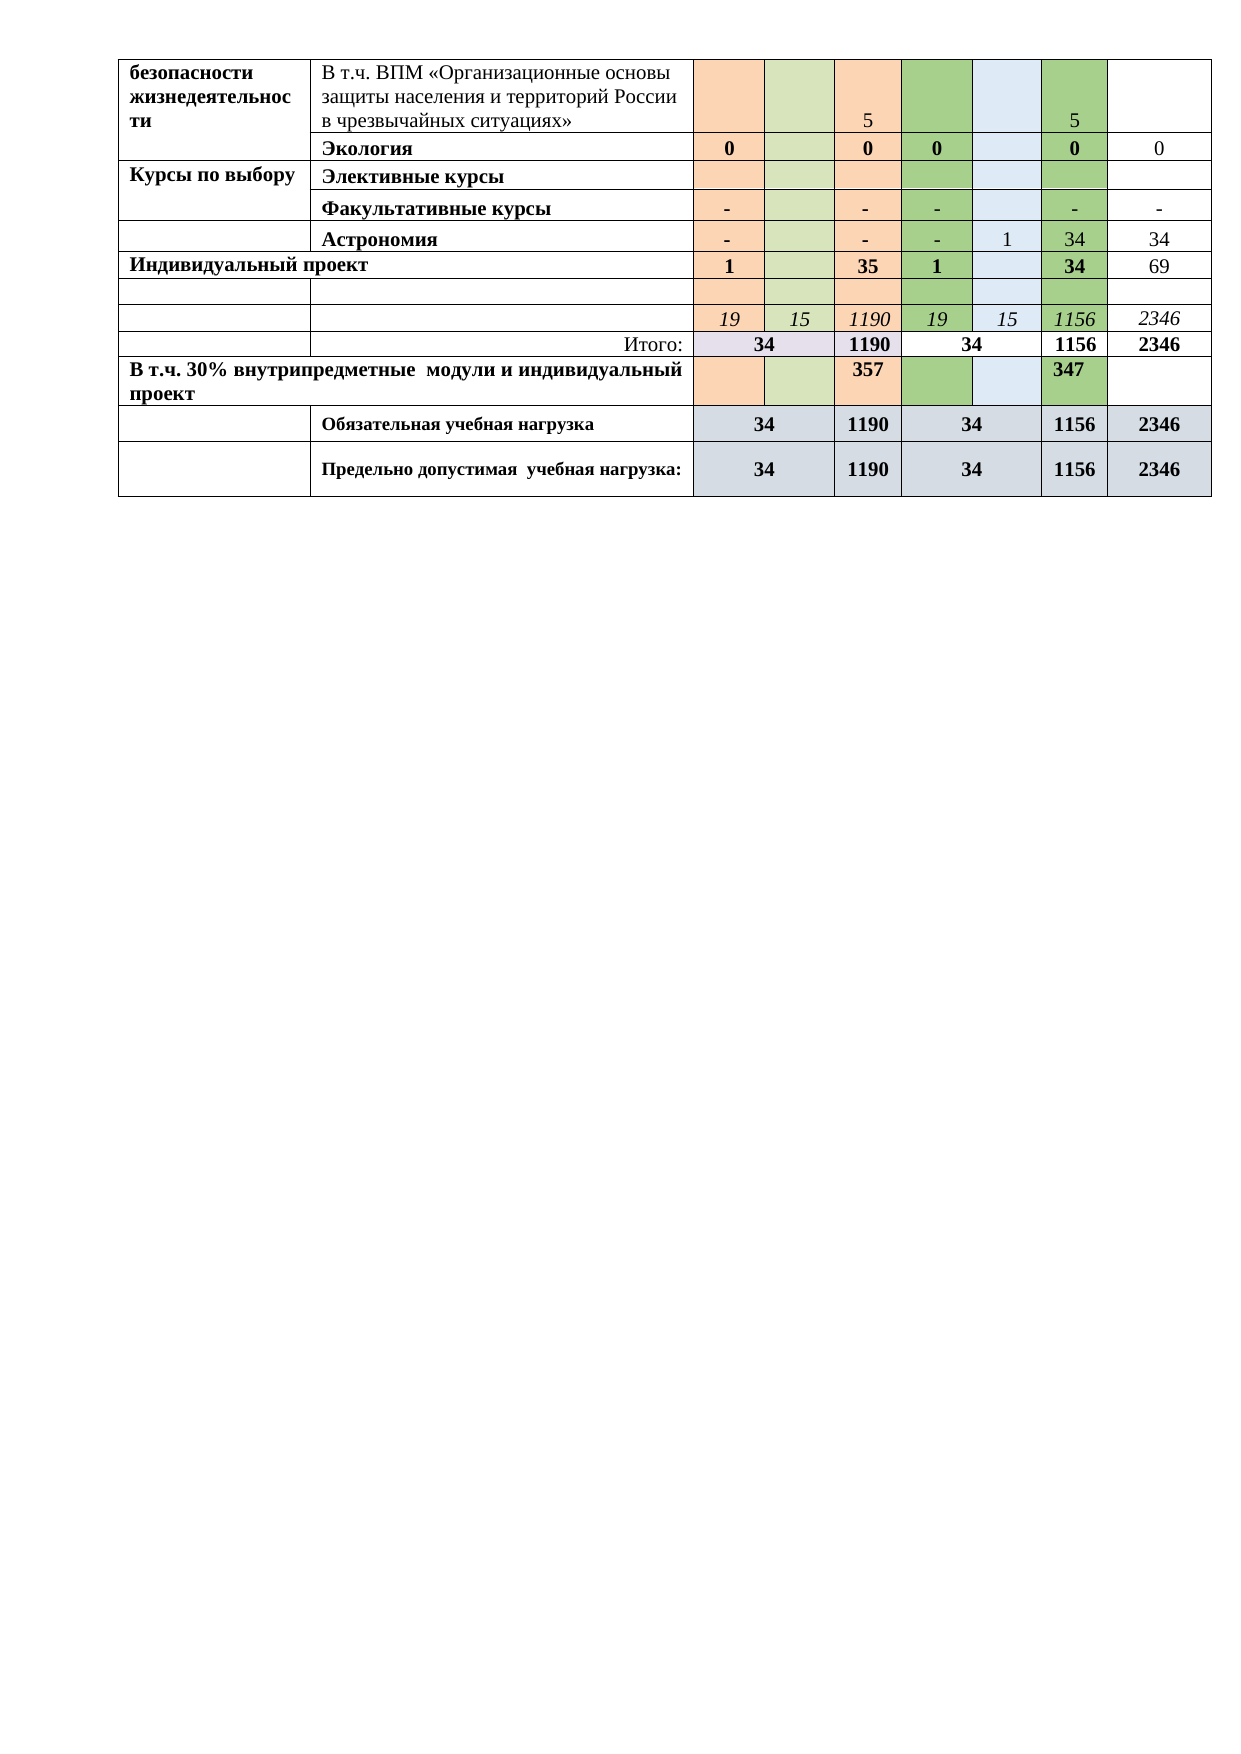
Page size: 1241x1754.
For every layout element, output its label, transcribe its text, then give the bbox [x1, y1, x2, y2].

table_cell 357 [835, 357, 901, 405]
table_cell [765, 190, 834, 220]
table_cell 0 [694, 133, 764, 160]
table_cell [973, 357, 1041, 405]
table_cell [902, 60, 972, 132]
table_cell Астрономия [311, 221, 693, 251]
table_cell 1 [694, 252, 764, 278]
table_cell 1 [902, 252, 972, 278]
table_cell [765, 221, 834, 251]
table_cell [119, 279, 310, 304]
table_cell 347 [1042, 357, 1107, 405]
table_cell 34 [694, 332, 834, 356]
table_cell [835, 161, 901, 188]
table_cell 2346 [1108, 332, 1211, 356]
table_cell 0 [835, 133, 901, 160]
table_cell [765, 60, 834, 132]
table_cell 2346 [1108, 406, 1211, 441]
table_cell 34 [694, 442, 834, 496]
table_cell [765, 133, 834, 160]
table_cell 1156 [1042, 332, 1107, 356]
table_cell Курсы по выбору [119, 161, 310, 220]
table_cell [765, 161, 834, 188]
table_cell - [1108, 190, 1211, 220]
table_cell [311, 305, 693, 331]
table_cell 1190 [835, 305, 901, 331]
table_cell 19 [694, 305, 764, 331]
table_cell [694, 279, 764, 304]
table_cell Факультативные курсы [311, 190, 693, 220]
table_cell 15 [973, 305, 1041, 331]
table_cell [1042, 161, 1107, 188]
table_cell [973, 133, 1041, 160]
table_cell [694, 60, 764, 132]
table_cell [694, 357, 764, 405]
table_cell Элективные курсы [311, 161, 693, 188]
table_cell [1108, 357, 1211, 405]
table_cell 34 [1042, 221, 1107, 251]
table_cell Предельно допустимая учебная нагрузка: [311, 442, 693, 496]
table_cell 34 [1042, 252, 1107, 278]
table_cell - [1042, 190, 1107, 220]
table_cell [1108, 161, 1211, 188]
table_cell 1190 [835, 406, 901, 441]
table_cell [902, 161, 972, 188]
table_cell - [902, 190, 972, 220]
table_cell 69 [1108, 252, 1211, 278]
table_cell [765, 357, 834, 405]
table_cell Обязательная учебная нагрузка [311, 406, 693, 441]
table_cell [902, 279, 972, 304]
table_cell 2346 [1108, 305, 1211, 331]
table_cell Итого: [311, 332, 693, 356]
table_cell - [835, 190, 901, 220]
table_cell 1156 [1042, 442, 1107, 496]
table_cell [973, 60, 1041, 132]
table_cell 1190 [835, 332, 901, 356]
table_cell 0 [1042, 133, 1107, 160]
table_cell 34 [694, 406, 834, 441]
table_cell [973, 161, 1041, 188]
table_cell 34 [902, 406, 1041, 441]
table_cell [1108, 60, 1211, 132]
table_cell [973, 252, 1041, 278]
table_cell Индивидуальный проект [119, 252, 693, 278]
table_cell [1042, 279, 1107, 304]
table_cell [835, 279, 901, 304]
table_cell 34 [902, 442, 1041, 496]
table_cell [119, 406, 310, 441]
table_cell 19 [902, 305, 972, 331]
table_cell [973, 190, 1041, 220]
table_cell 35 [835, 252, 901, 278]
table_cell В т.ч. ВПМ «Организационные основы защиты населения и территорий России в чрезвычайных ситуациях» [311, 60, 439, 132]
table_cell [119, 332, 310, 356]
table_cell В т.ч. ВПМ «Организационные основы защиты населения и территорий России в чрезвычайных ситуациях» [572, 60, 693, 132]
table_cell 15 [765, 305, 834, 331]
table_cell [119, 305, 310, 331]
table_cell - [902, 221, 972, 251]
table_cell - [694, 221, 764, 251]
table_cell 0 [1108, 133, 1211, 160]
table_cell [765, 279, 834, 304]
table_cell 5 [1042, 60, 1107, 132]
table_cell [311, 279, 693, 304]
table_cell В т.ч. 30% внутрипредметные модули и индивидуальный проект [119, 357, 693, 405]
table_cell [1108, 279, 1211, 304]
table_cell 0 [902, 133, 972, 160]
table_cell [119, 221, 310, 251]
table_cell 5 [835, 60, 901, 132]
table_cell - [835, 221, 901, 251]
table_cell [119, 442, 310, 496]
table_cell 1156 [1042, 305, 1107, 331]
table_cell 1156 [1042, 406, 1107, 441]
table_cell [765, 252, 834, 278]
table_cell 1190 [835, 442, 901, 496]
table_cell 34 [902, 332, 1041, 356]
table_cell 34 [1108, 221, 1211, 251]
table_cell - [694, 190, 764, 220]
table_cell Экология [311, 133, 693, 160]
table_cell [902, 357, 972, 405]
table_cell 2346 [1108, 442, 1211, 496]
table_cell [973, 279, 1041, 304]
table_cell 1 [973, 221, 1041, 251]
table_cell [694, 161, 764, 188]
